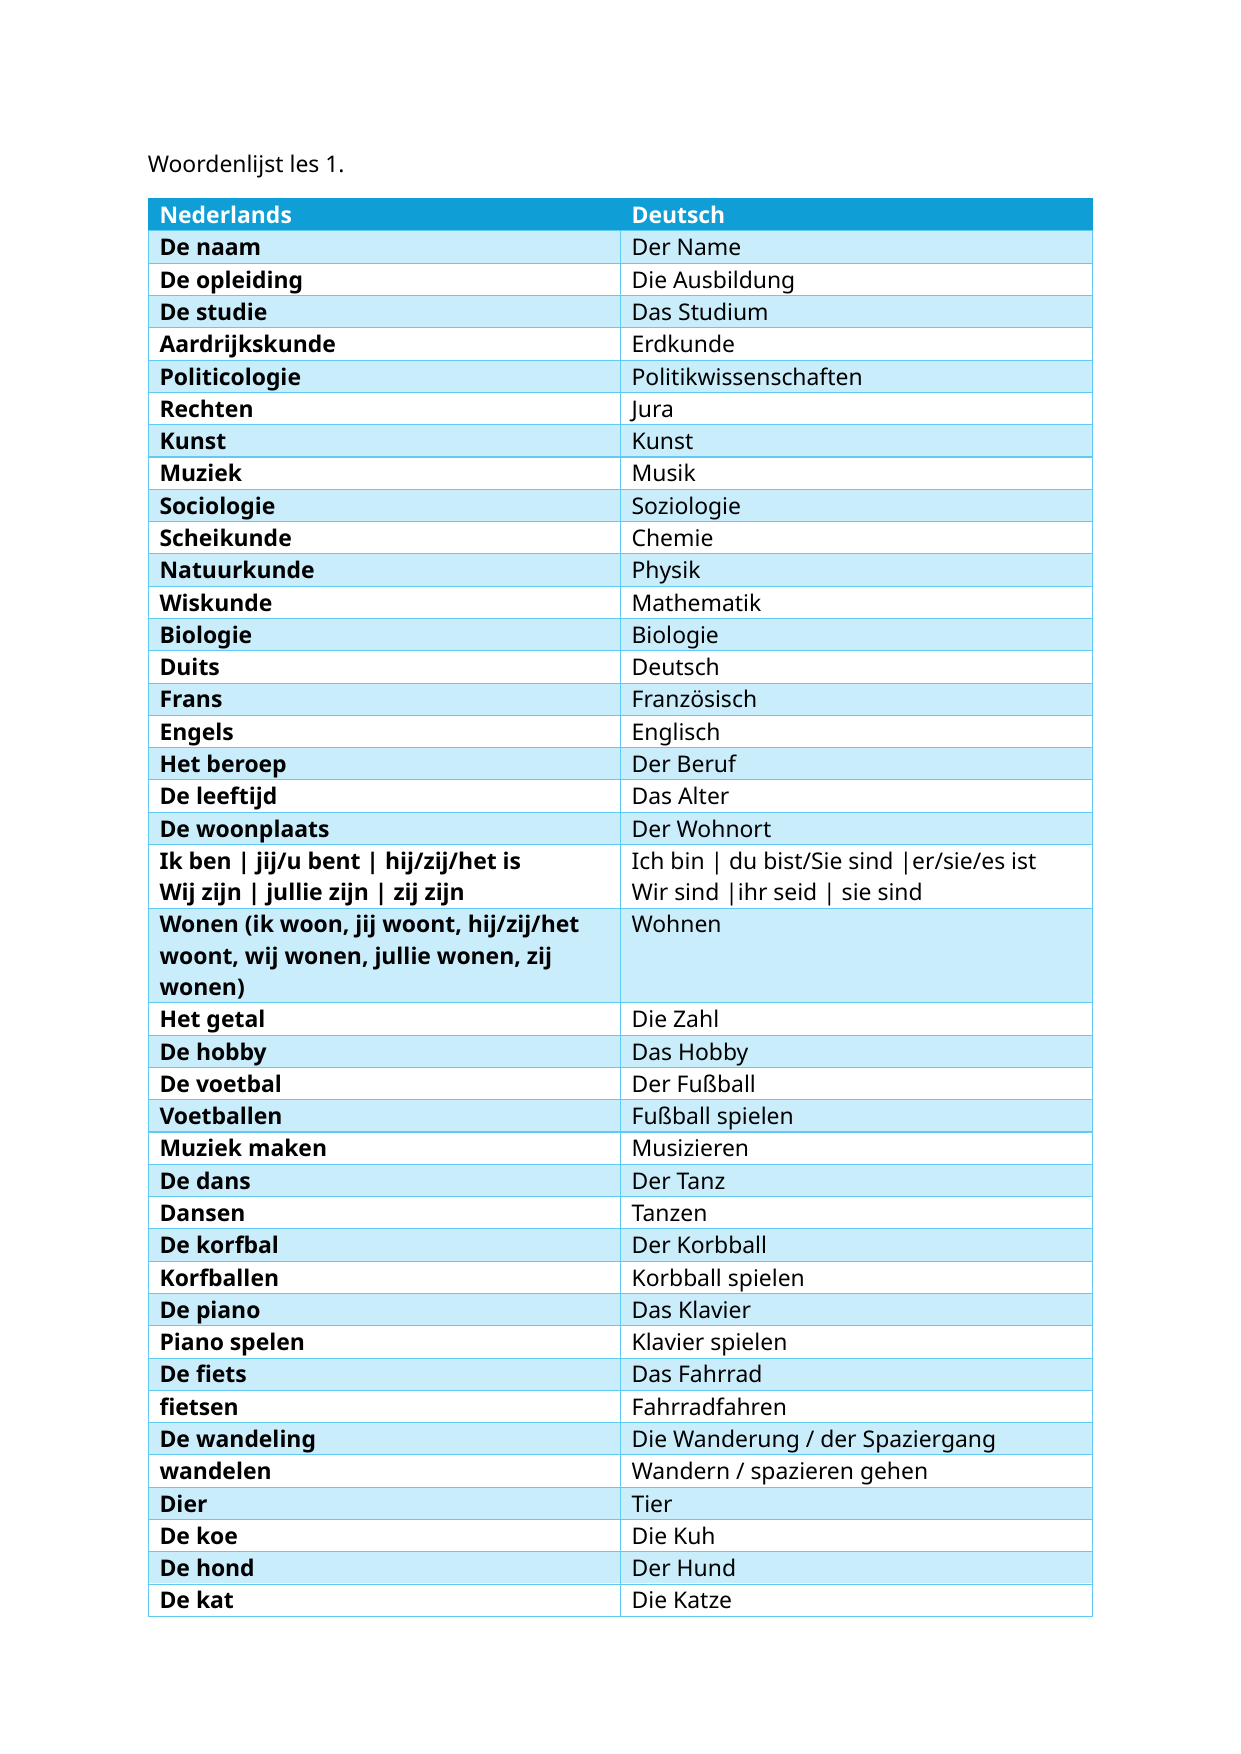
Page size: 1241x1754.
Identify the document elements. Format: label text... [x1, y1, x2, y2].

table_cell Wiskunde [149, 587, 620, 618]
table_cell Voetballen [149, 1100, 620, 1131]
table_cell Biologie [149, 619, 620, 650]
table_cell Der Tanz [621, 1165, 1092, 1196]
table_cell Muziek maken [149, 1133, 620, 1164]
table_cell Het beroep [149, 748, 620, 779]
table_cell Soziologie [621, 490, 1092, 521]
table_cell Piano spelen [149, 1326, 620, 1357]
table_cell De fiets [149, 1359, 620, 1390]
table_cell De hond [149, 1552, 620, 1583]
table_cell Politikwissenschaften [621, 361, 1092, 392]
table_cell Natuurkunde [149, 554, 620, 586]
text Woordenlijst les 1. [148, 148, 1093, 179]
table_cell De hobby [149, 1036, 620, 1067]
table_cell Der Korbball [621, 1229, 1092, 1261]
table_header Deutsch [621, 199, 1092, 230]
table_cell Der Fußball [621, 1068, 1092, 1099]
table_cell Ich bin | du bist/Sie sind |er/sie/es ist Wir sind |ihr seid | sie sind [621, 845, 1092, 907]
table_cell Die Wanderung / der Spaziergang [621, 1423, 1092, 1454]
table_cell wandelen [149, 1455, 620, 1487]
table_cell De piano [149, 1294, 620, 1325]
table_cell Duits [149, 651, 620, 682]
table_cell De studie [149, 296, 620, 327]
table_cell Die Ausbildung [621, 264, 1092, 295]
table_cell De opleiding [149, 264, 620, 295]
table_cell Das Alter [621, 780, 1092, 812]
table_cell De korfbal [149, 1229, 620, 1261]
table_cell Das Fahrrad [621, 1359, 1092, 1390]
table_cell Englisch [621, 716, 1092, 747]
table_cell De woonplaats [149, 813, 620, 844]
table_cell Het getal [149, 1003, 620, 1034]
table_cell Wohnen [621, 909, 1092, 1002]
table_cell Tier [621, 1488, 1092, 1519]
table_cell Scheikunde [149, 522, 620, 553]
table_cell Mathematik [621, 587, 1092, 618]
table_cell Korbball spielen [621, 1262, 1092, 1293]
table_cell Wandern / spazieren gehen [621, 1455, 1092, 1487]
table_cell De wandeling [149, 1423, 620, 1454]
table_cell De dans [149, 1165, 620, 1196]
table_cell Politicologie [149, 361, 620, 392]
table_cell Deutsch [621, 651, 1092, 682]
table_cell Die Katze [621, 1585, 1092, 1616]
table_cell Erdkunde [621, 328, 1092, 359]
table_cell Wonen (ik woon, jij woont, hij/zij/het woont, wij wonen, jullie wonen, zij wonen) [149, 909, 620, 1002]
table_cell Der Hund [621, 1552, 1092, 1583]
table_cell Fußball spielen [621, 1100, 1092, 1131]
table_cell De kat [149, 1585, 620, 1616]
table_cell Das Klavier [621, 1294, 1092, 1325]
table_cell Fahrradfahren [621, 1391, 1092, 1422]
table_cell Musik [621, 458, 1092, 489]
table_cell Der Name [621, 231, 1092, 263]
table_cell Das Studium [621, 296, 1092, 327]
table_header Nederlands [149, 199, 620, 230]
table_cell Ik ben | jij/u bent | hij/zij/het is Wij zijn | jullie zijn | zij zijn [149, 845, 620, 907]
table_cell Das Hobby [621, 1036, 1092, 1067]
table_cell fietsen [149, 1391, 620, 1422]
table_cell Kunst [621, 425, 1092, 456]
table_cell Der Beruf [621, 748, 1092, 779]
table_cell Engels [149, 716, 620, 747]
table_cell Jura [621, 393, 1092, 424]
table_cell De naam [149, 231, 620, 263]
table_cell Biologie [621, 619, 1092, 650]
table_cell Aardrijkskunde [149, 328, 620, 359]
table_cell De leeftijd [149, 780, 620, 812]
table_cell Dier [149, 1488, 620, 1519]
table_cell Die Kuh [621, 1520, 1092, 1551]
table_cell Korfballen [149, 1262, 620, 1293]
table_cell Rechten [149, 393, 620, 424]
table_cell Der Wohnort [621, 813, 1092, 844]
table_cell De koe [149, 1520, 620, 1551]
table_cell De voetbal [149, 1068, 620, 1099]
table_cell Tanzen [621, 1197, 1092, 1228]
table_cell Sociologie [149, 490, 620, 521]
table_cell Muziek [149, 458, 620, 489]
table_cell Klavier spielen [621, 1326, 1092, 1357]
table_cell Musizieren [621, 1133, 1092, 1164]
table_cell Dansen [149, 1197, 620, 1228]
table_cell Physik [621, 554, 1092, 586]
table_cell Chemie [621, 522, 1092, 553]
table_cell Kunst [149, 425, 620, 456]
table_cell Französisch [621, 684, 1092, 715]
table_cell Frans [149, 684, 620, 715]
table_cell Die Zahl [621, 1003, 1092, 1034]
